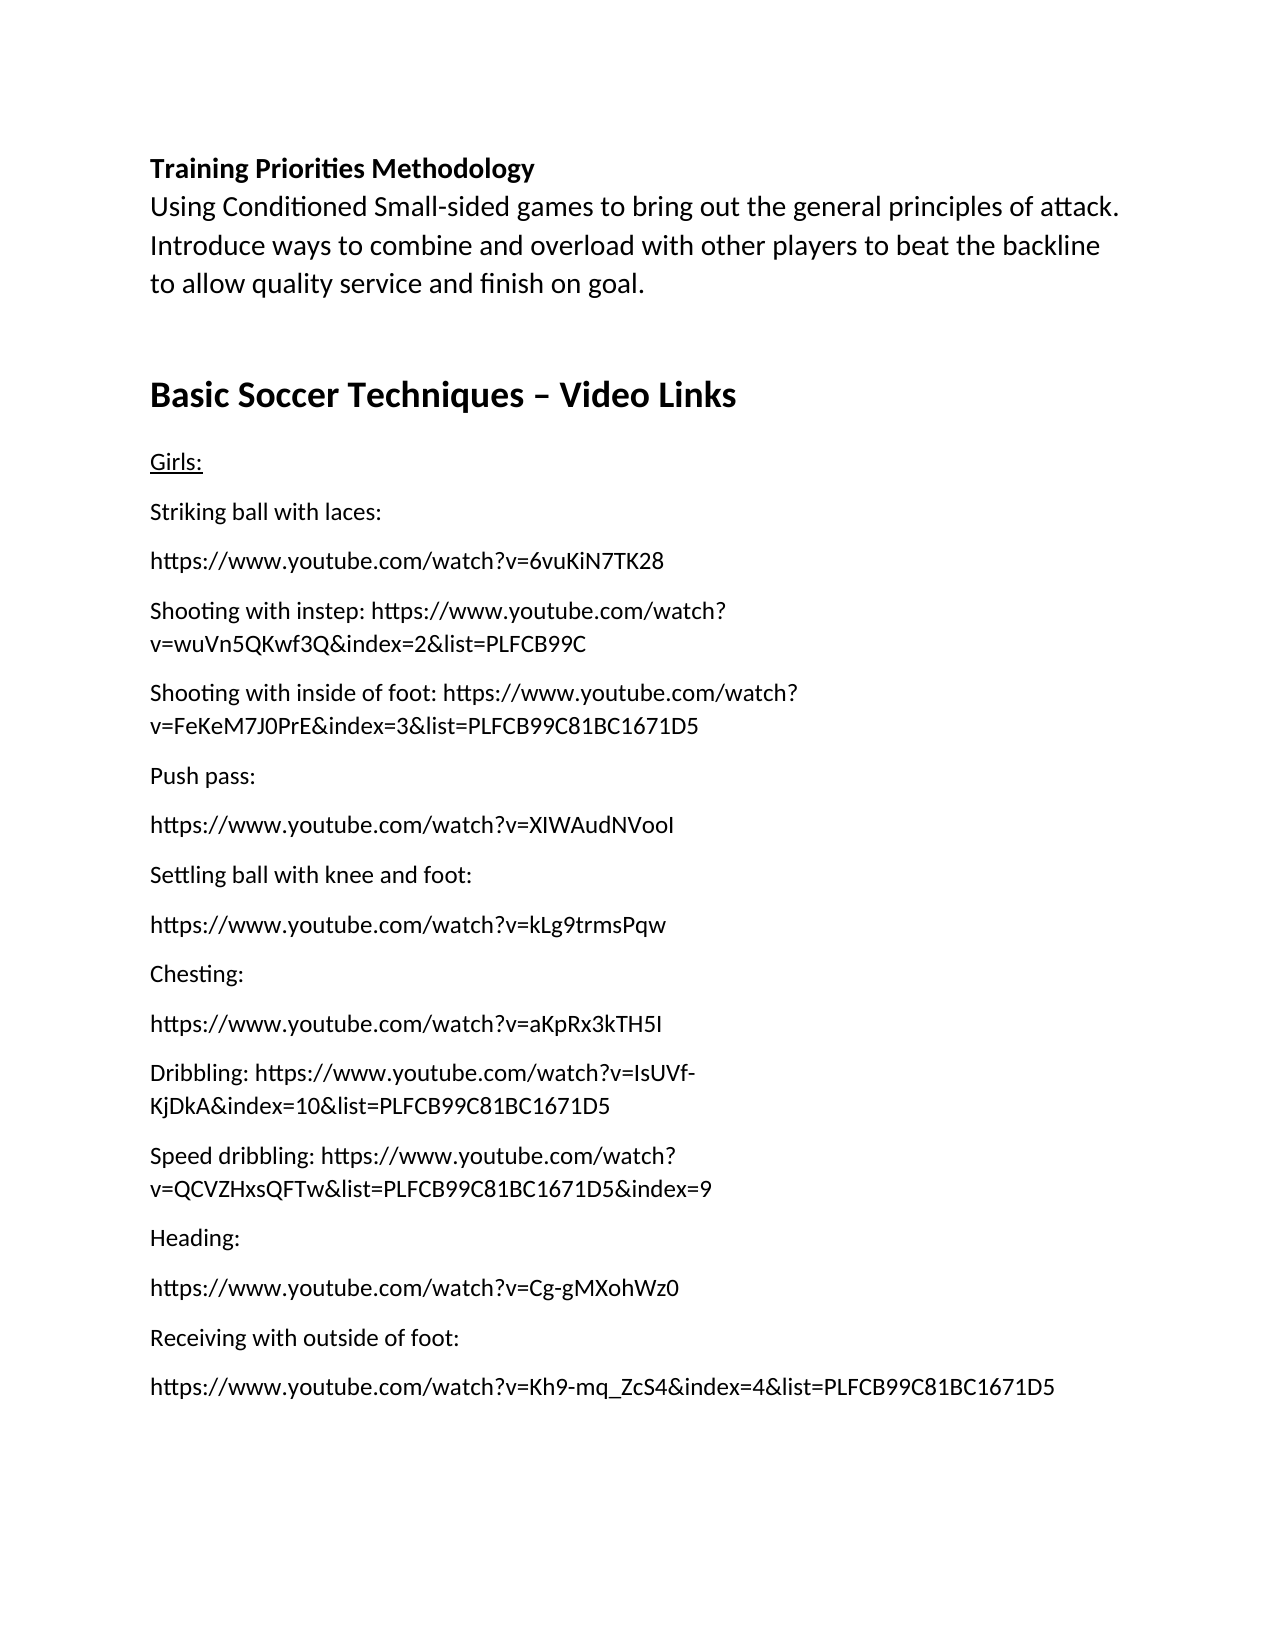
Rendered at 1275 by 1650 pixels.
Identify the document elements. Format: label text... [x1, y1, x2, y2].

text https://www.youtube.com/watch?v=XIWAudNVooI [150, 810, 1125, 840]
text Using Conditioned Small-sided games to bring out the general principles of attack. Introduce ways to combine and overload with other players to beat the backline to allow quality service and finish on goal. [150, 188, 1125, 301]
text Heading: [150, 1223, 1125, 1253]
subtitle Basic Soccer Techniques – Video Links [150, 371, 1125, 417]
text Speed dribbling: https://www.youtube.com/watch?v=QCVZHxsQFTw&list=PLFCB99C81BC1671D5&index=9 [150, 1140, 1125, 1203]
text Receiving with outside of foot: [150, 1322, 1125, 1352]
text Girls: [150, 446, 1125, 477]
text Push pass: [150, 760, 1125, 791]
text https://www.youtube.com/watch?v=Cg-gMXohWz0 [150, 1272, 1125, 1303]
text https://www.youtube.com/watch?v=6vuKiN7TK28 [150, 546, 1125, 576]
text Shooting with inside of foot: https://www.youtube.com/watch?v=FeKeM7J0PrE&index=3&list=PLFCB99C81BC1671D5 [150, 678, 1125, 741]
text https://www.youtube.com/watch?v=aKpRx3kTH5I [150, 1008, 1125, 1038]
text https://www.youtube.com/watch?v=kLg9trmsPqw [150, 909, 1125, 939]
text https://www.youtube.com/watch?v=Kh9-mq_ZcS4&index=4&list=PLFCB99C81BC1671D5 [150, 1371, 1125, 1402]
text Settling ball with knee and foot: [150, 859, 1125, 890]
text Shooting with instep: https://www.youtube.com/watch?v=wuVn5QKwf3Q&index=2&list=PLFCB99C [150, 595, 1125, 658]
text Striking ball with laces: [150, 496, 1125, 526]
text Chesting: [150, 958, 1125, 989]
text Dribbling: https://www.youtube.com/watch?v=IsUVf-KjDkA&index=10&list=PLFCB99C81BC1671D5 [150, 1058, 1125, 1121]
text Training Priorities Methodology [150, 150, 1125, 186]
